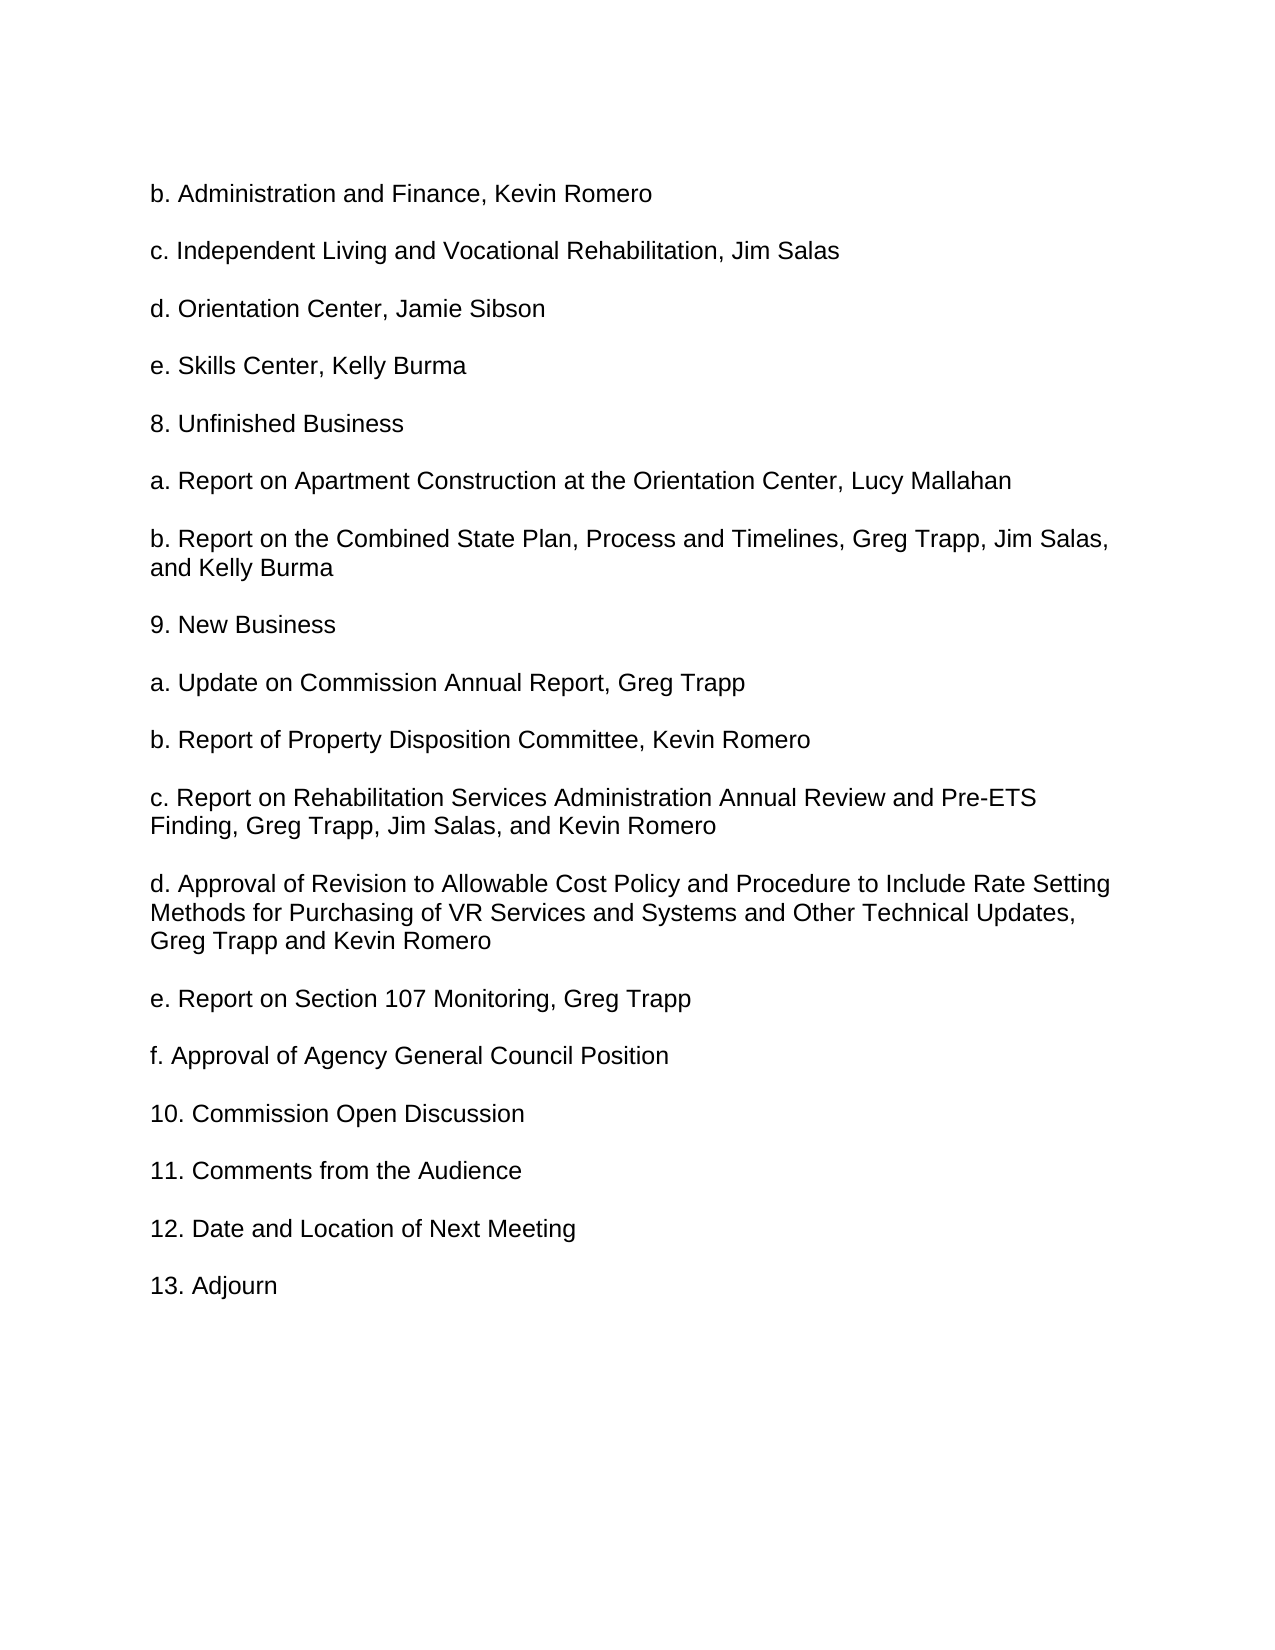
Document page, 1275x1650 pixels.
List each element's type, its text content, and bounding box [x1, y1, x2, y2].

text b. Report of Property Disposition Committee, Kevin Romero [150, 725, 1125, 754]
text 13. Adjourn [150, 1271, 1125, 1300]
text b. Administration and Finance, Kevin Romero [150, 179, 1125, 207]
text d. Orientation Center, Jamie Sibson [150, 294, 1125, 322]
text c. Independent Living and Vocational Rehabilitation, Jim Salas [150, 236, 1125, 265]
text 11. Comments from the Audience [150, 1156, 1125, 1185]
text c. Report on Rehabilitation Services Administration Annual Review and Pre-ETS Finding, Greg Trapp, Jim Salas, and Kevin Romero [150, 782, 1125, 840]
text e. Report on Section 107 Monitoring, Greg Trapp [150, 984, 1125, 1012]
text a. Update on Commission Annual Report, Greg Trapp [150, 667, 1125, 696]
text e. Skills Center, Kelly Burma [150, 351, 1125, 380]
text 9. New Business [150, 610, 1125, 639]
text d. Approval of Revision to Allowable Cost Policy and Procedure to Include Rate Setting Methods for Purchasing of VR Services and Systems and Other Technical Updates, Greg Trapp and Kevin Romero [150, 869, 1125, 955]
text f. Approval of Agency General Council Position [150, 1041, 1125, 1070]
text a. Report on Apartment Construction at the Orientation Center, Lucy Mallahan [150, 466, 1125, 495]
text 8. Unfinished Business [150, 409, 1125, 437]
text 10. Commission Open Discussion [150, 1099, 1125, 1127]
text 12. Date and Location of Next Meeting [150, 1214, 1125, 1242]
text b. Report on the Combined State Plan, Process and Timelines, Greg Trapp, Jim Salas, and Kelly Burma [150, 524, 1125, 581]
